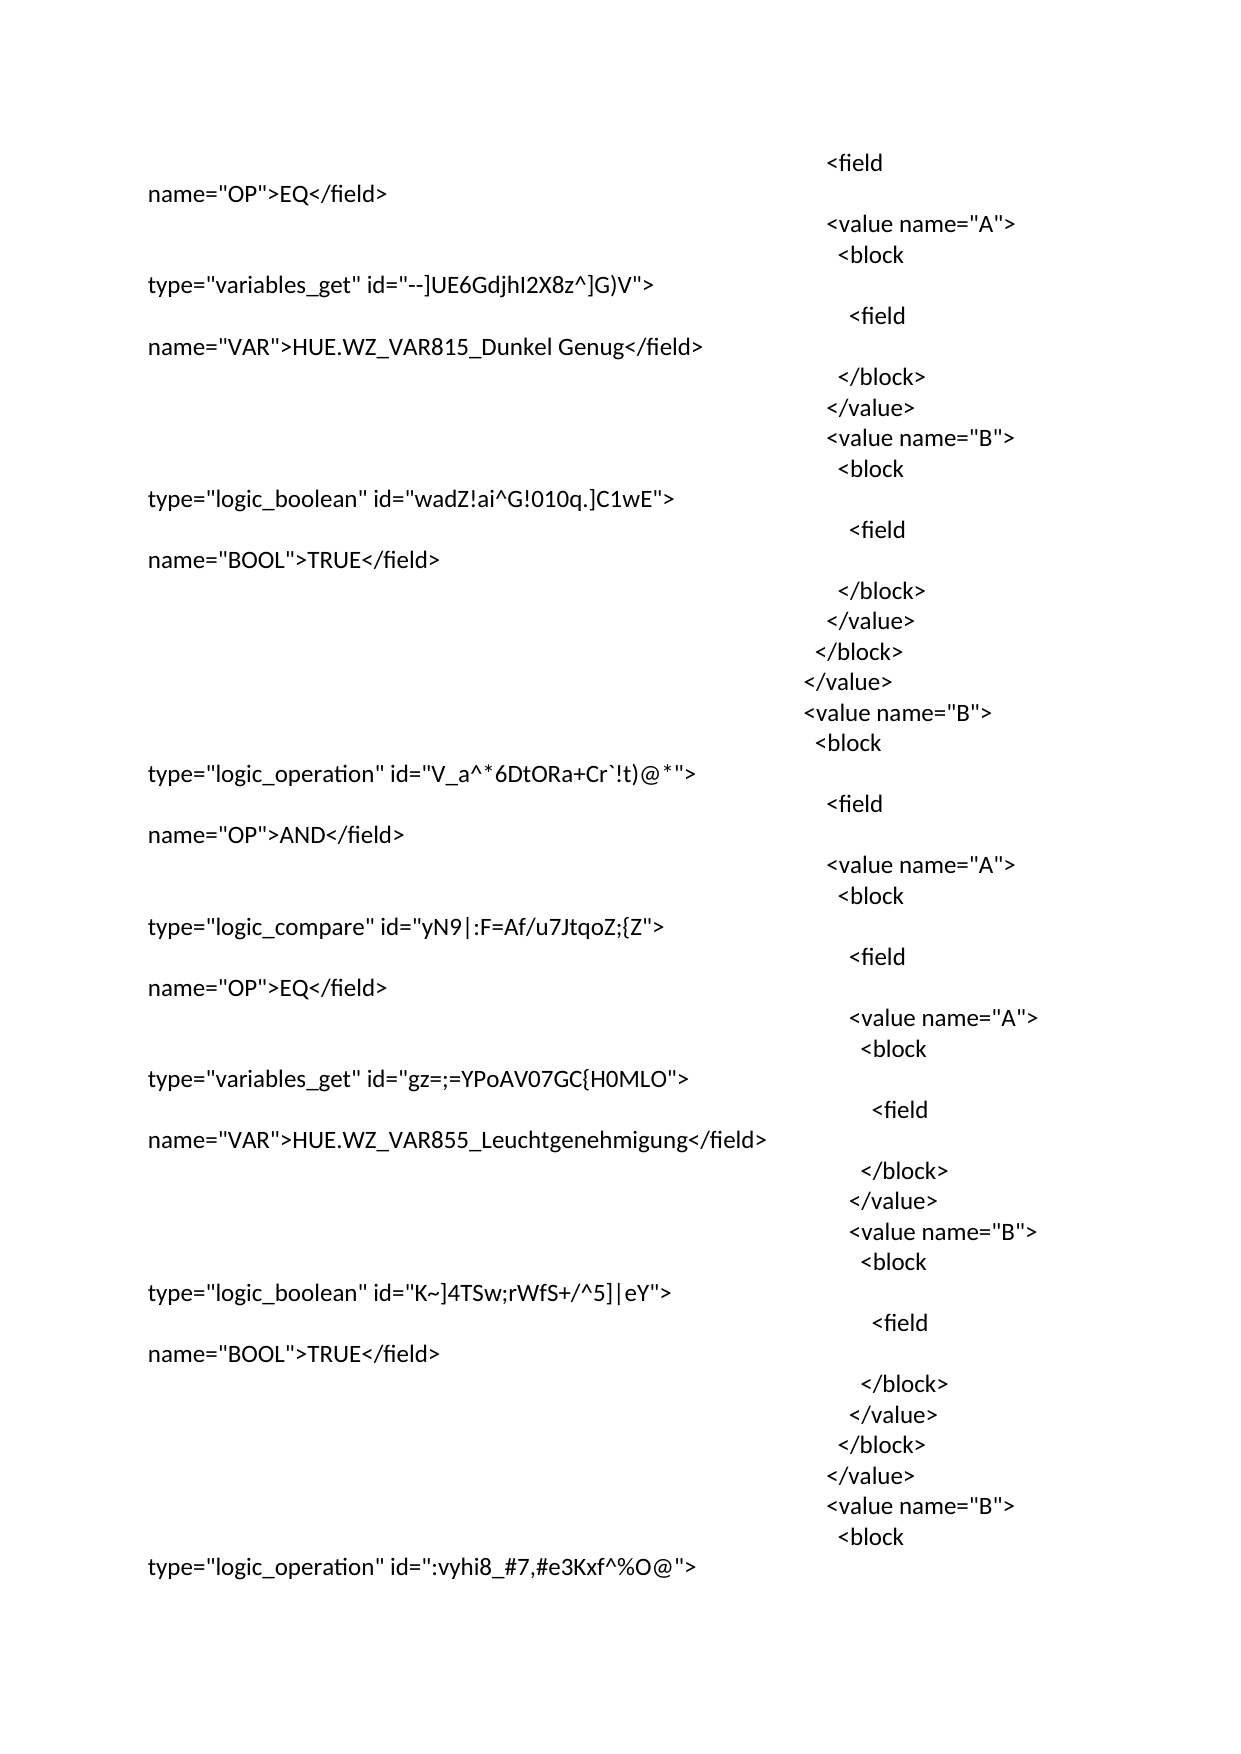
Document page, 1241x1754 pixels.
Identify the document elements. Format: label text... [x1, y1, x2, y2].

text <value name="B"> [148, 1216, 1093, 1246]
text <value name="A"> [148, 849, 1093, 880]
text <field name="OP">EQ</field> [148, 148, 1093, 209]
text </block> [148, 1429, 1093, 1460]
text </value> [148, 1460, 1093, 1491]
text </block> [148, 1155, 1093, 1185]
text </block> [148, 361, 1093, 392]
text </block> [148, 636, 1093, 666]
text <value name="A"> [148, 1002, 1093, 1033]
text <block type="logic_compare" id="yN9|:F=Af/u7JtqoZ;{Z"> [148, 880, 1093, 941]
text <block type="logic_boolean" id="K~]4TSw;rWfS+/^5]|eY"> [148, 1246, 1093, 1307]
text <block type="logic_operation" id=":vyhi8_#7,#e3Kxf^%O@"> [148, 1521, 1093, 1582]
text </value> [148, 392, 1093, 422]
text <field name="BOOL">TRUE</field> [148, 1307, 1093, 1368]
text <field name="OP">EQ</field> [148, 941, 1093, 1002]
text </value> [148, 666, 1093, 697]
text <value name="B"> [148, 1491, 1093, 1521]
text </block> [148, 1368, 1093, 1399]
text </value> [148, 1399, 1093, 1429]
text <field name="VAR">HUE.WZ_VAR815_Dunkel Genug</field> [148, 300, 1093, 361]
text <value name="A"> [148, 209, 1093, 239]
text </value> [148, 1185, 1093, 1216]
text <block type="variables_get" id="gz=;=YPoAV07GC{H0MLO"> [148, 1033, 1093, 1094]
text <block type="logic_boolean" id="wadZ!ai^G!010q.]C1wE"> [148, 453, 1093, 514]
text <block type="variables_get" id="--]UE6GdjhI2X8z^]G)V"> [148, 239, 1093, 300]
text <field name="OP">AND</field> [148, 788, 1093, 849]
text <value name="B"> [148, 422, 1093, 453]
text <field name="BOOL">TRUE</field> [148, 514, 1093, 575]
text <field name="VAR">HUE.WZ_VAR855_Leuchtgenehmigung</field> [148, 1094, 1093, 1155]
text <value name="B"> [148, 697, 1093, 727]
text </value> [148, 605, 1093, 636]
text <block type="logic_operation" id="V_a^*6DtORa+Cr`!t)@*"> [148, 727, 1093, 788]
text </block> [148, 575, 1093, 605]
